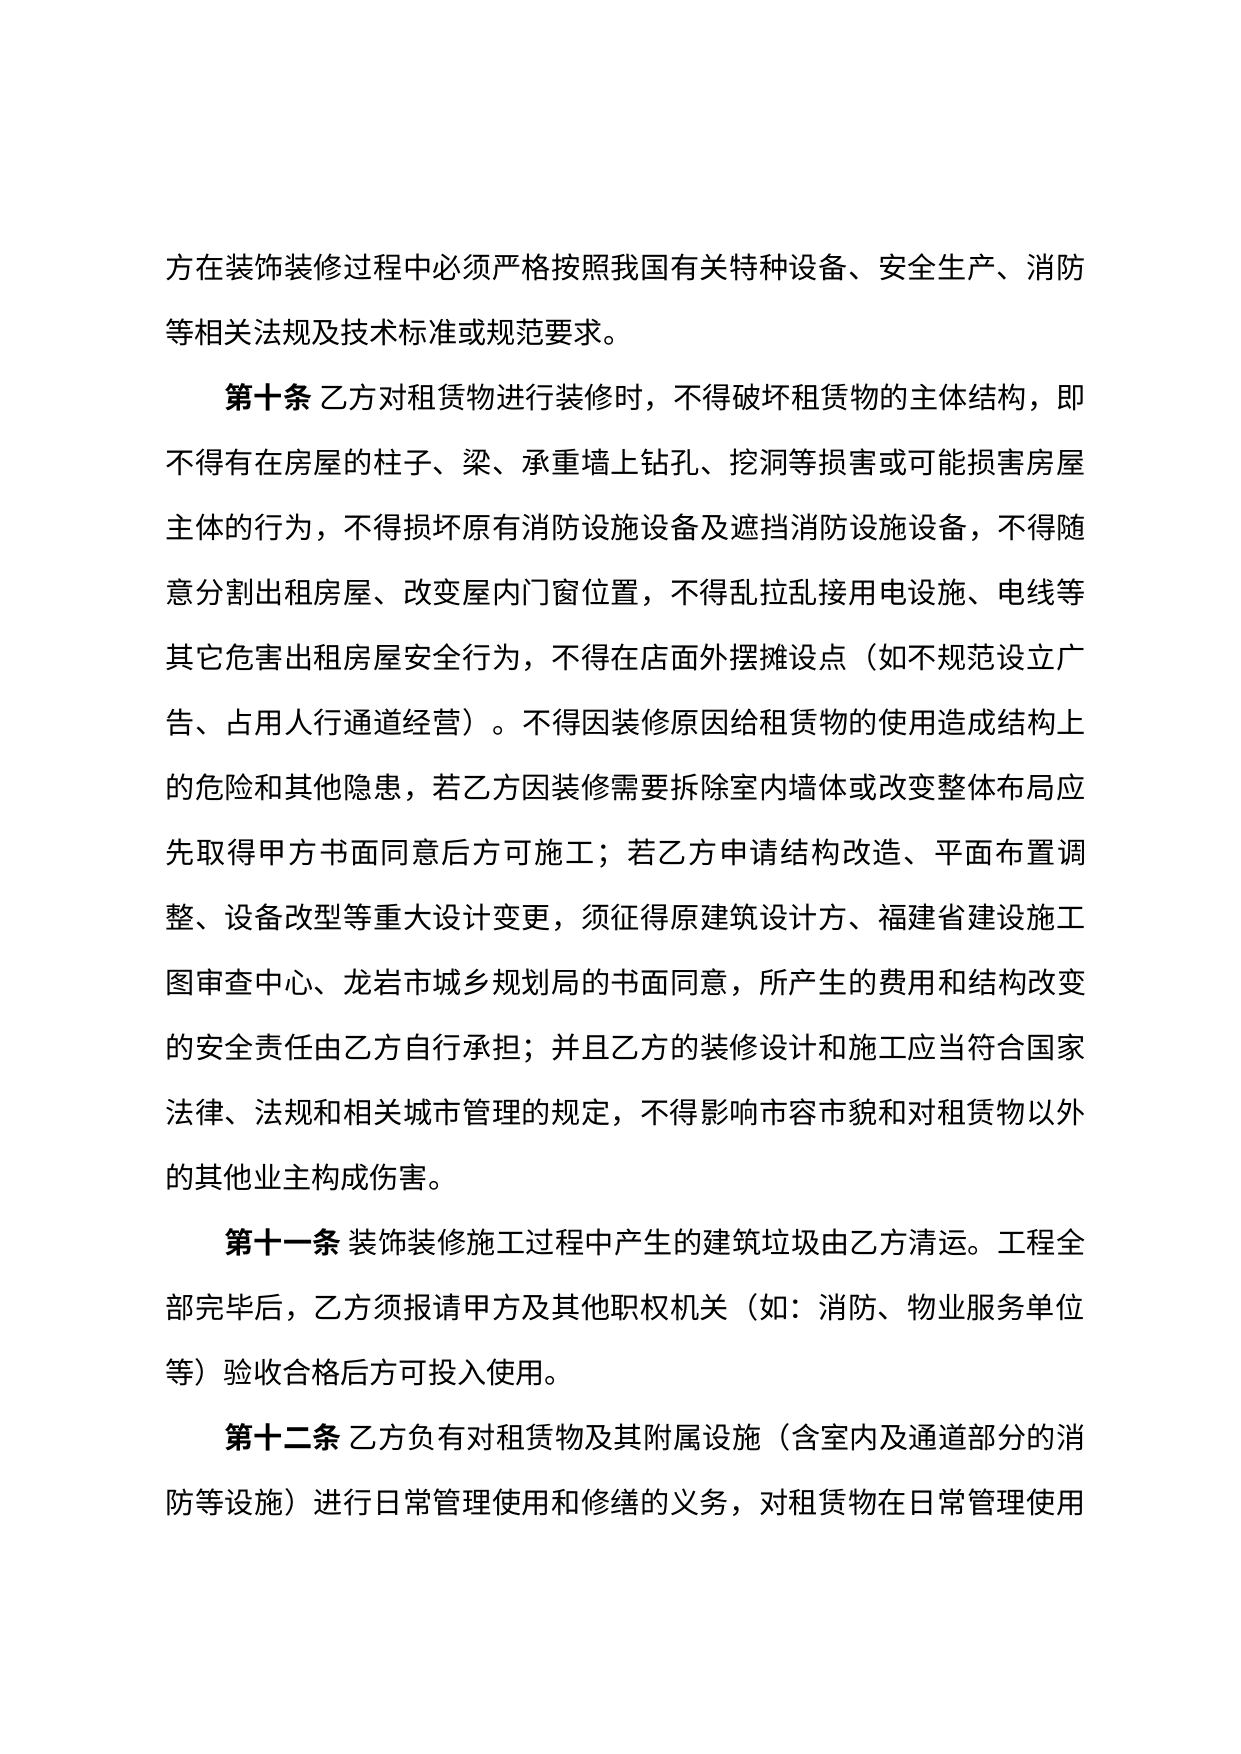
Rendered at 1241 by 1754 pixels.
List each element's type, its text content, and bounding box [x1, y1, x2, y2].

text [165, 233, 1087, 363]
text 第十一条 装饰装修施工过程中产生的建筑垃圾由乙方清运。工程全部完毕后，乙方须报请甲方及其他职权机关（如：消防、物业服务单位等）验收合格后方可投入使用。 [165, 1208, 1087, 1403]
text 第十条 乙方对租赁物进行装修时，不得破坏租赁物的主体结构，即不得有在房屋的柱子、梁、承重墙上钻孔、挖洞等损害或可能损害房屋主体的行为，不得损坏原有消防设施设备及遮挡消防设施设备，不得随意分割出租房屋、改变屋内门窗位置，不得乱拉乱接用电设施、电线等其它危害出租房屋安全行为，不得在店面外摆摊设点（如不规范设立广告、占用人行通道经营）。不得因装修原因给租赁物的使用造成结构上的危险和其他隐患，若乙方因装修需要拆除室内墙体或改变整体布局应先取得甲方书面同意后方可施工；若乙方申请结构改造、平面布置调整、设备改型等重大设计变更，须征得原建筑设计方、福建省建设施工图审查中心、龙岩市城乡规划局的书面同意，所产生的费用和结构改变的安全责任由乙方自行承担；并且乙方的装修设计和施工应当符合国家法律、法规和相关城市管理的规定，不得影响市容市貌和对租赁物以外的其他业主构成伤害。 [165, 363, 1087, 1208]
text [165, 1403, 1087, 1533]
